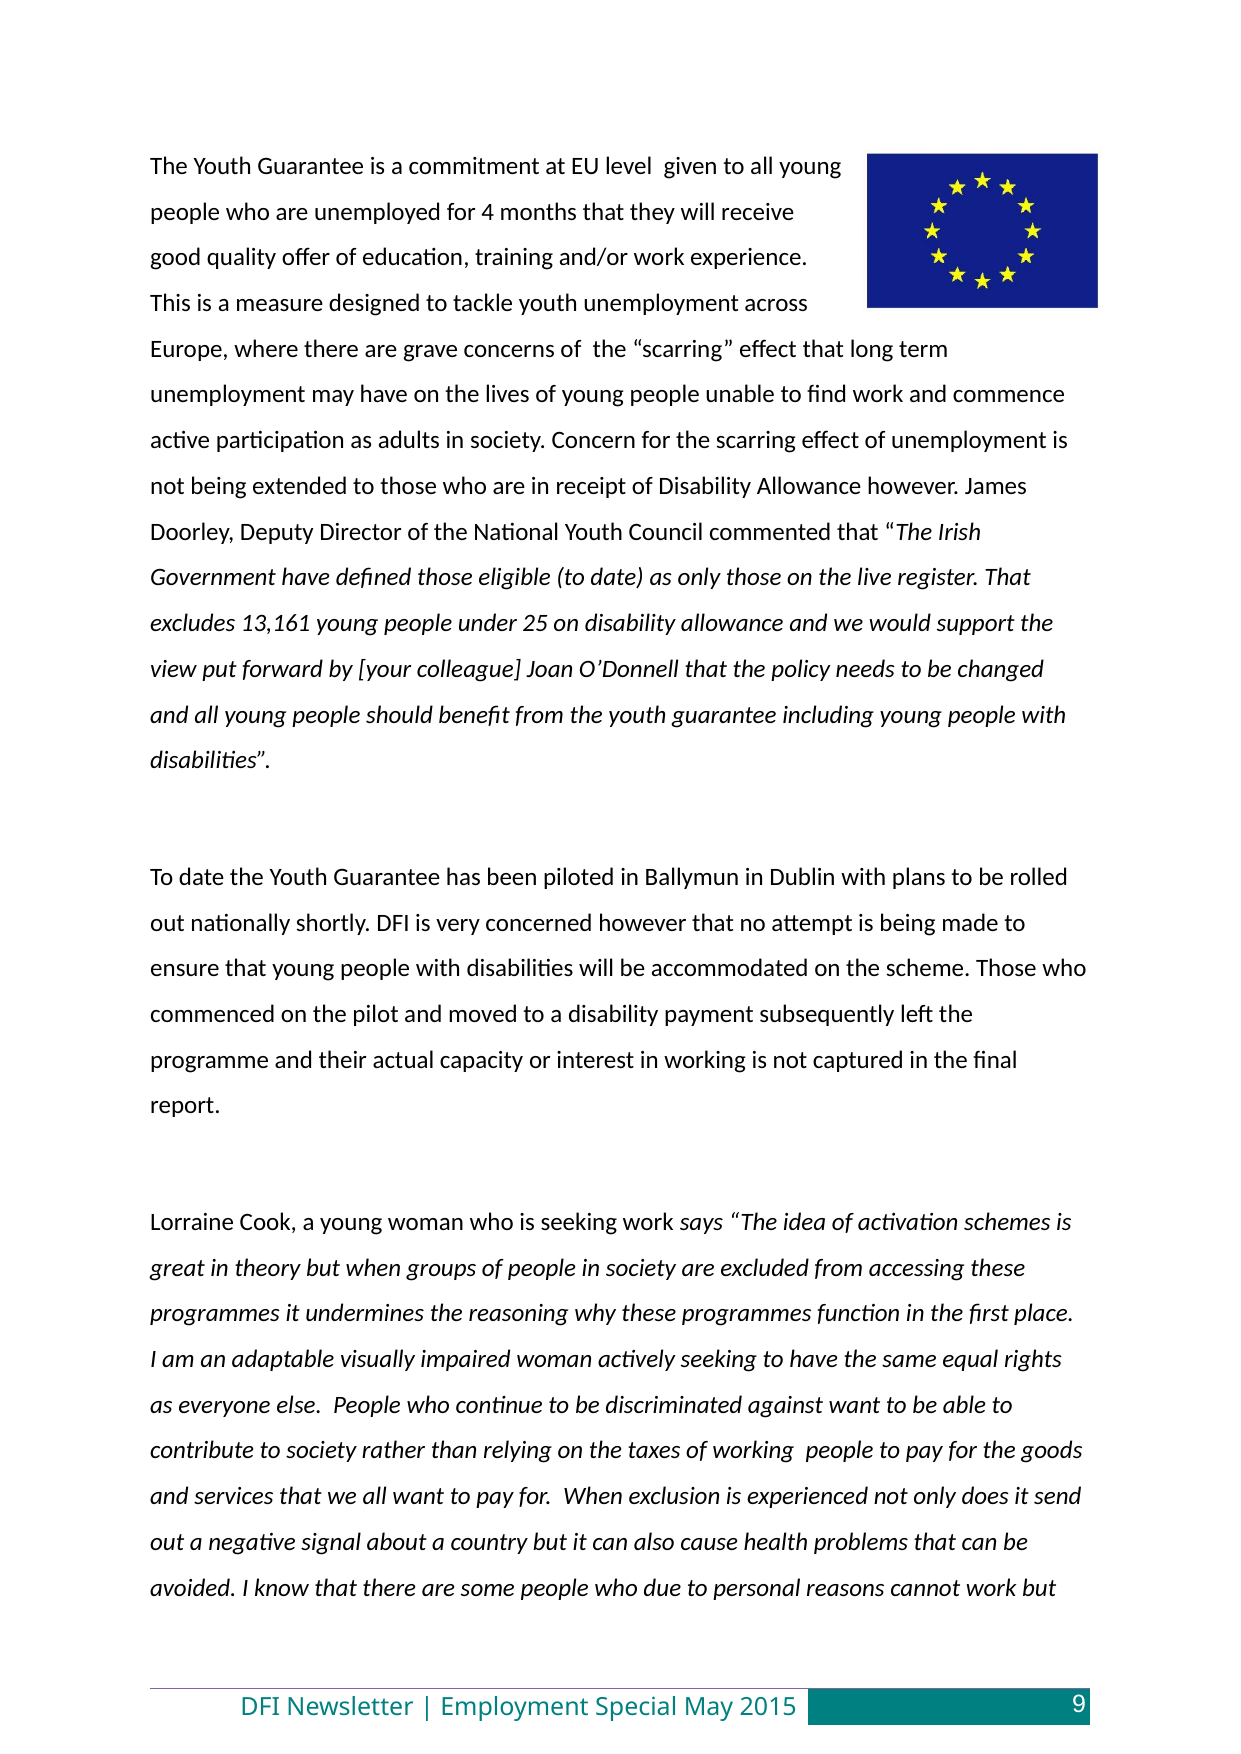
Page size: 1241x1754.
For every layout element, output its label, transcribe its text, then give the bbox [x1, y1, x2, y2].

text The Youth Guarantee is a commitment at EU level given to all young people who are unemployed for 4 months that they will receive good quality offer of education, training and/or work experience. This is a measure designed to tackle youth unemployment across Europe, where there are grave concerns of the “scarring” effect that long term unemployment may have on the lives of young people unable to find work and commence active participation as adults in society. Concern for the scarring effect of unemployment is not being extended to those who are in receipt of Disability Allowance however. James Doorley, Deputy Director of the National Youth Council commented that “The Irish Government have defined those eligible (to date) as only those on the live register. That excludes 13,161 young people under 25 on disability allowance and we would support the view put forward by [your colleague] Joan O’Donnell that the policy needs to be changed and all young people should benefit from the youth guarantee including young people with disabilities”. [150, 150, 1090, 775]
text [150, 1206, 1090, 1602]
picture [862, 149, 1102, 312]
text To date the Youth Guarantee has been piloted in Ballymun in Dublin with plans to be rolled out nationally shortly. DFI is very concerned however that no attempt is being made to ensure that young people with disabilities will be accommodated on the scheme. Those who commenced on the pilot and moved to a disability payment subsequently left the programme and their actual capacity or interest in working is not captured in the final report. [150, 861, 1090, 1120]
